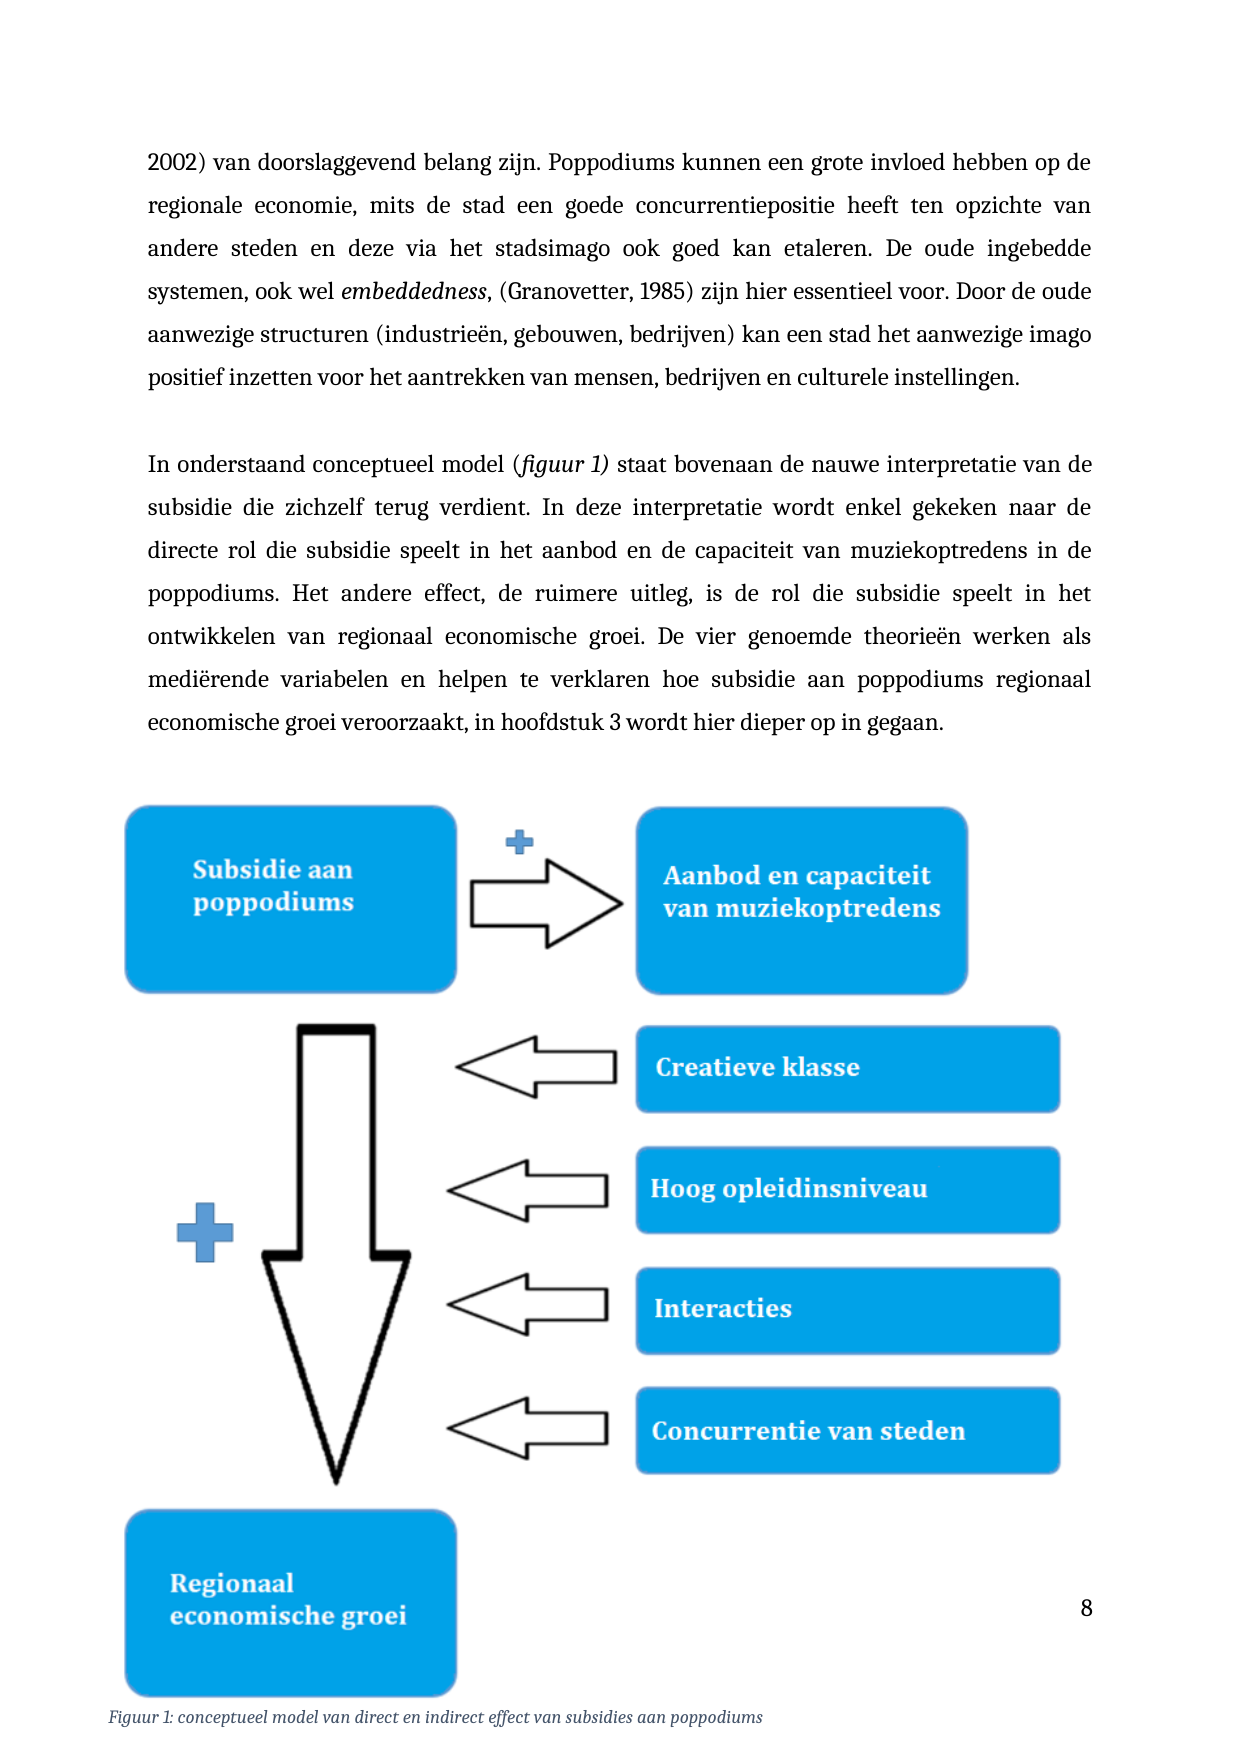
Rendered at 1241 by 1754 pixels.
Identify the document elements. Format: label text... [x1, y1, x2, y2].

picture [123, 801, 1069, 1702]
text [148, 148, 1093, 392]
text In onderstaand conceptueel model (figuur 1) staat bovenaan de nauwe interpretatie van de subsidie die zichzelf terug verdient. In deze interpretatie wordt enkel gekeken naar de directe rol die subsidie speelt in het aanbod en de capaciteit van muziekoptredens in de poppodiums. Het andere effect, de ruimere uitleg, is de rol die subsidie speelt in het ontwikkelen van regionaal economische groei. De vier genoemde theorieën werken als mediërende variabelen en helpen te verklaren hoe subsidie aan poppodiums regionaal economische groei veroorzaakt, in hoofdstuk 3 wordt hier dieper op in gegaan. [148, 449, 1093, 737]
